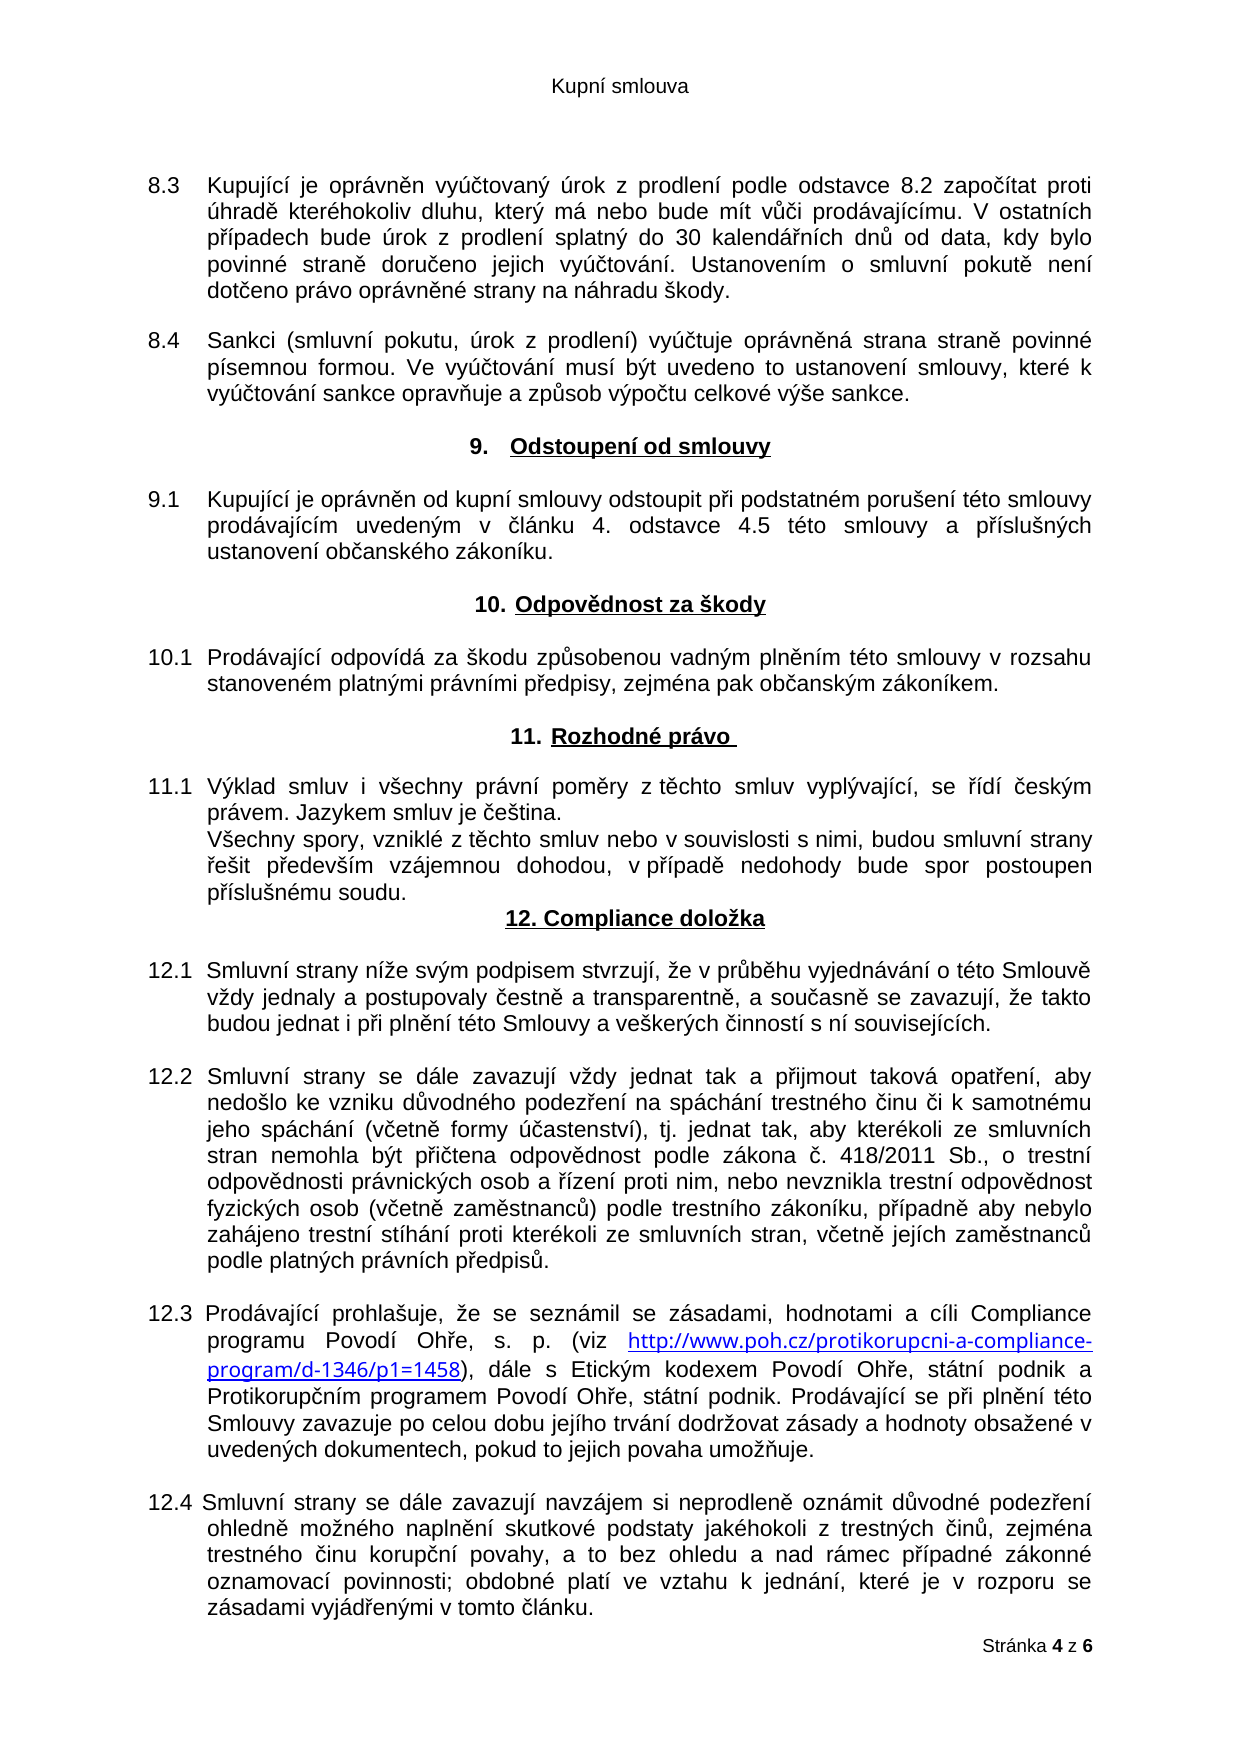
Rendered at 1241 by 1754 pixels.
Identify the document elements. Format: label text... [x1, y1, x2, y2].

list Odstoupení od smlouvy [148, 433, 1092, 459]
list Odpovědnost za škody [148, 591, 1092, 617]
text Všechny spory, vzniklé z těchto smluv nebo v souvislosti s nimi, budou smluvní strany řešit především vzájemnou dohodou, v případě nedohody bude spor postoupen příslušnému soudu. [207, 826, 1092, 905]
list Prodávající odpovídá za škodu způsobenou vadným plněním této smlouvy v rozsahu stanoveném platnými právními předpisy, zejména pak občanským zákoníkem. [148, 643, 1092, 696]
text 12.3 Prodávající prohlašuje, že se seznámil se zásadami, hodnotami a cíli Compliance programu Povodí Ohře, s. p. (viz http://www.poh.cz/protikorupcni-a-compliance-program/d-1346/p1=1458), dále s Etickým kodexem Povodí Ohře, státní podnik a Protikorupčním programem Povodí Ohře, státní podnik. Prodávající se při plnění této Smlouvy zavazuje po celou dobu jejího trvání dodržovat zásady a hodnoty obsažené v uvedených dokumentech, pokud to jejich povaha umožňuje. [148, 1300, 1092, 1462]
list Výklad smluv i všechny právní poměry z těchto smluv vyplývající, se řídí českým právem. Jazykem smluv je čeština. [148, 773, 1092, 826]
text 12.2 Smluvní strany se dále zavazují vždy jednat tak a přijmout taková opatření, aby nedošlo ke vzniku důvodného podezření na spáchání trestného činu či k samotnému jeho spáchání (včetně formy účastenství), tj. jednat tak, aby kterékoli ze smluvních stran nemohla být přičtena odpovědnost podle zákona č. 418/2011 Sb., o trestní odpovědnosti právnických osob a řízení proti nim, nebo nevznikla trestní odpovědnost fyzických osob (včetně zaměstnanců) podle trestního zákoníku, případně aby nebylo zahájeno trestní stíhání proti kterékoli ze smluvních stran, včetně jejích zaměstnanců podle platných právních předpisů. [148, 1063, 1092, 1274]
text 12. Compliance doložka [178, 905, 1092, 931]
list Rozhodné právo [148, 723, 1092, 749]
text 12.4 Smluvní strany se dále zavazují navzájem si neprodleně oznámit důvodné podezření ohledně možného naplnění skutkové podstaty jakéhokoli z trestných činů, zejména trestného činu korupční povahy, a to bez ohledu a nad rámec případné zákonné oznamovací povinnosti; obdobné platí ve vztahu k jednání, které je v rozporu se zásadami vyjádřenými v tomto článku. [148, 1489, 1092, 1621]
text 12.1 Smluvní strany níže svým podpisem stvrzují, že v průběhu vyjednávání o této Smlouvě vždy jednaly a postupovaly čestně a transparentně, a současně se zavazují, že takto budou jednat i při plnění této Smlouvy a veškerých činností s ní souvisejících. [148, 957, 1092, 1037]
list Sankci (smluvní pokutu, úrok z prodlení) vyúčtuje oprávněná strana straně povinné písemnou formou. Ve vyúčtování musí být uvedeno to ustanovení smlouvy, které k vyúčtování sankce opravňuje a způsob výpočtu celkové výše sankce. [148, 327, 1092, 406]
list Kupující je oprávněn vyúčtovaný úrok z prodlení podle odstavce 8.2 započítat proti úhradě kteréhokoliv dluhu, který má nebo bude mít vůči prodávajícímu. V ostatních případech bude úrok z prodlení splatný do 30 kalendářních dnů od data, kdy bylo povinné straně doručeno jejich vyúčtování. Ustanovením o smluvní pokutě není dotčeno právo oprávněné strany na náhradu škody. [148, 172, 1092, 303]
list Kupující je oprávněn od kupní smlouvy odstoupit při podstatném porušení této smlouvy prodávajícím uvedeným v článku 4. odstavce 4.5 této smlouvy a příslušných ustanovení občanského zákoníku. [148, 486, 1092, 564]
